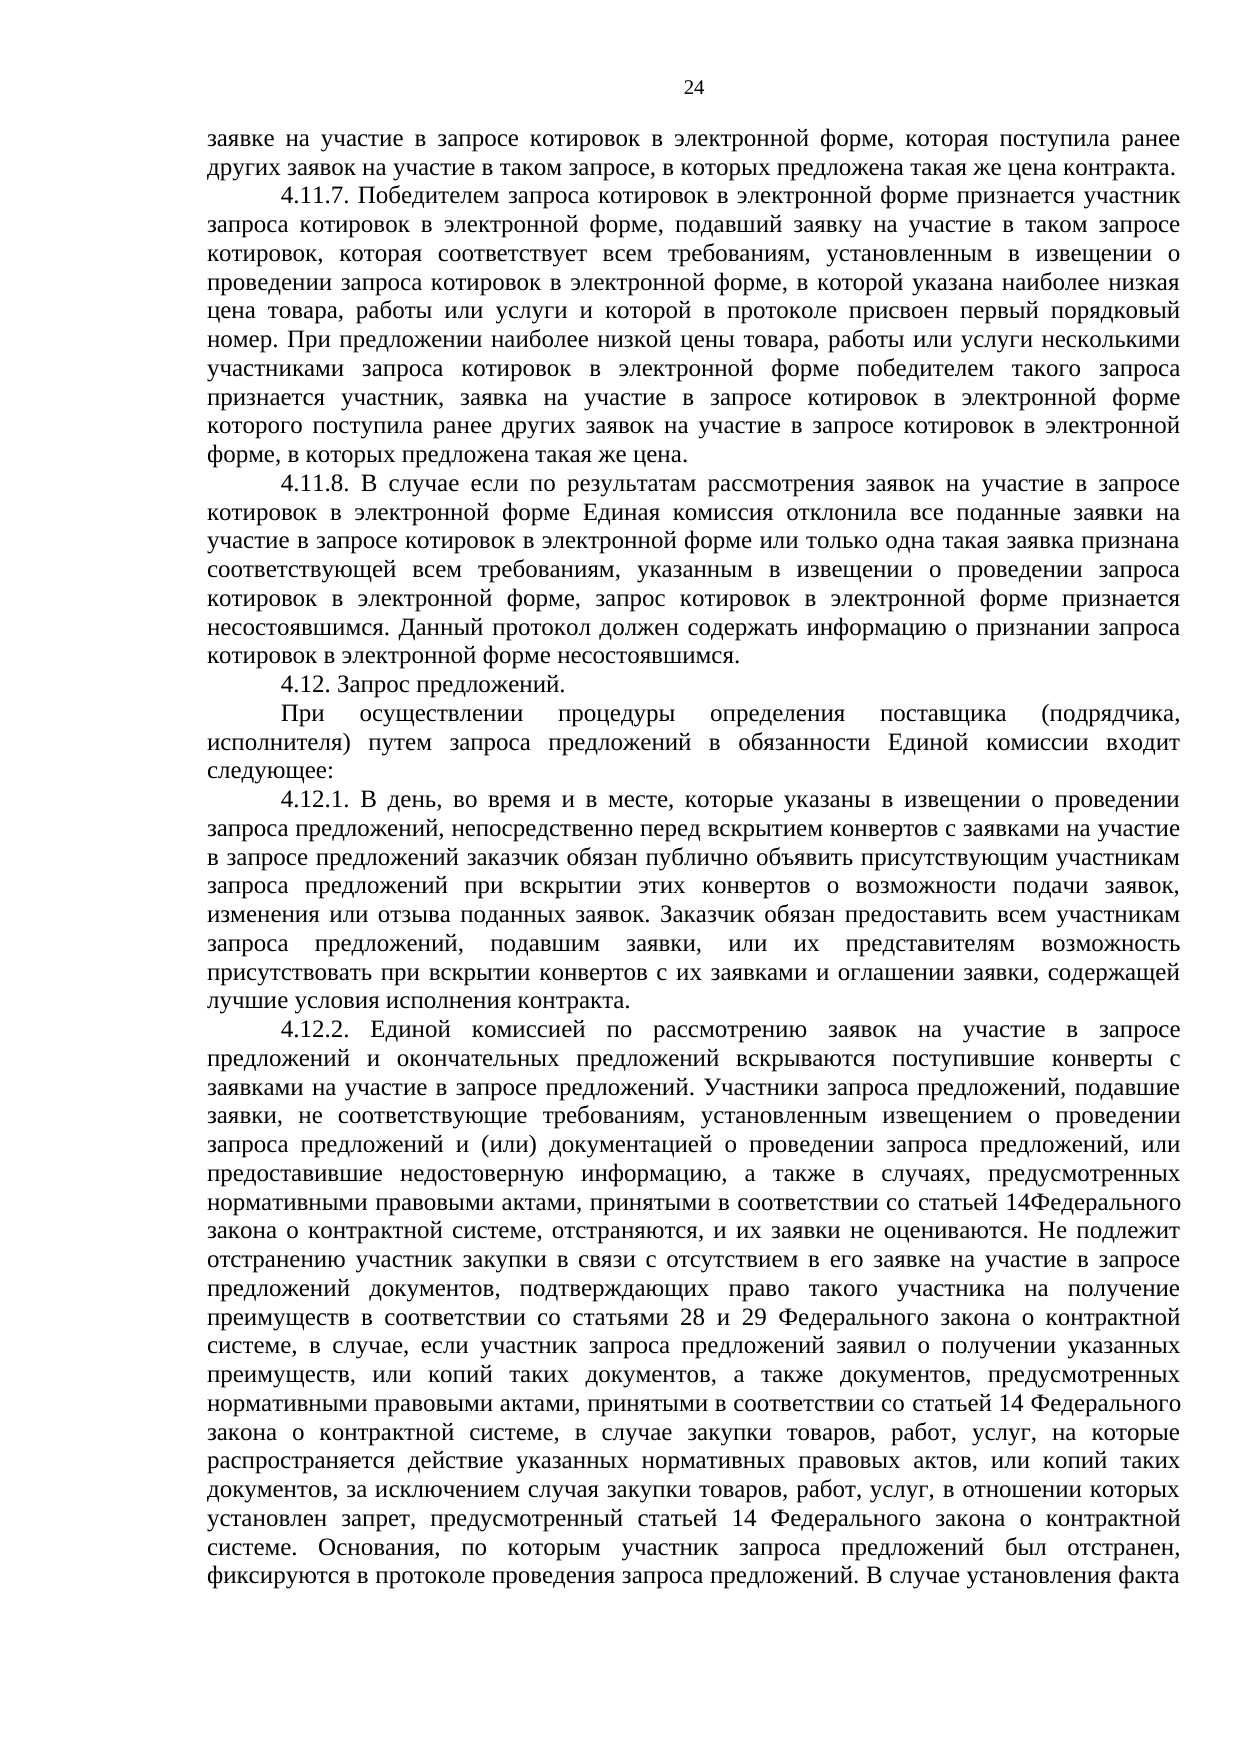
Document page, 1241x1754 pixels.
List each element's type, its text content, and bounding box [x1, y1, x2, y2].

text 4.12. Запрос предложений. [207, 669, 1181, 698]
text 4.11.8. В случае если по результатам рассмотрения заявок на участие в запросе котировок в электронной форме Единая комиссия отклонила все поданные заявки на участие в запросе котировок в электронной форме или только одна такая заявка признана соответствующей всем требованиям, указанным в извещении о проведении запроса котировок в электронной форме, запрос котировок в электронной форме признается несостоявшимся. Данный протокол должен содержать информацию о признании запроса котировок в электронной форме несостоявшимся. [207, 468, 1181, 669]
text При осуществлении процедуры определения поставщика (подрядчика, исполнителя) путем запроса предложений в обязанности Единой комиссии входит следующее: [207, 698, 1181, 784]
text 4.12.1. В день, во время и в месте, которые указаны в извещении о проведении запроса предложений, непосредственно перед вскрытием конвертов с заявками на участие в запросе предложений заказчик обязан публично объявить присутствующим участникам запроса предложений при вскрытии этих конвертов о возможности подачи заявок, изменения или отзыва поданных заявок. Заказчик обязан предоставить всем участникам запроса предложений, подавшим заявки, или их представителям возможность присутствовать при вскрытии конвертов с их заявками и оглашении заявки, содержащей лучшие условия исполнения контракта. [207, 784, 1181, 1014]
text 4.11.7. Победителем запроса котировок в электронной форме признается участник запроса котировок в электронной форме, подавший заявку на участие в таком запросе котировок, которая соответствует всем требованиям, установленным в извещении о проведении запроса котировок в электронной форме, в которой указана наиболее низкая цена товара, работы или услуги и которой в протоколе присвоен первый порядковый номер. При предложении наиболее низкой цены товара, работы или услуги несколькими участниками запроса котировок в электронной форме победителем такого запроса признается участник, заявка на участие в запросе котировок в электронной форме которого поступила ранее других заявок на участие в запросе котировок в электронной форме, в которых предложена такая же цена. [207, 181, 1181, 468]
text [207, 123, 1181, 181]
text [207, 1014, 1181, 1589]
